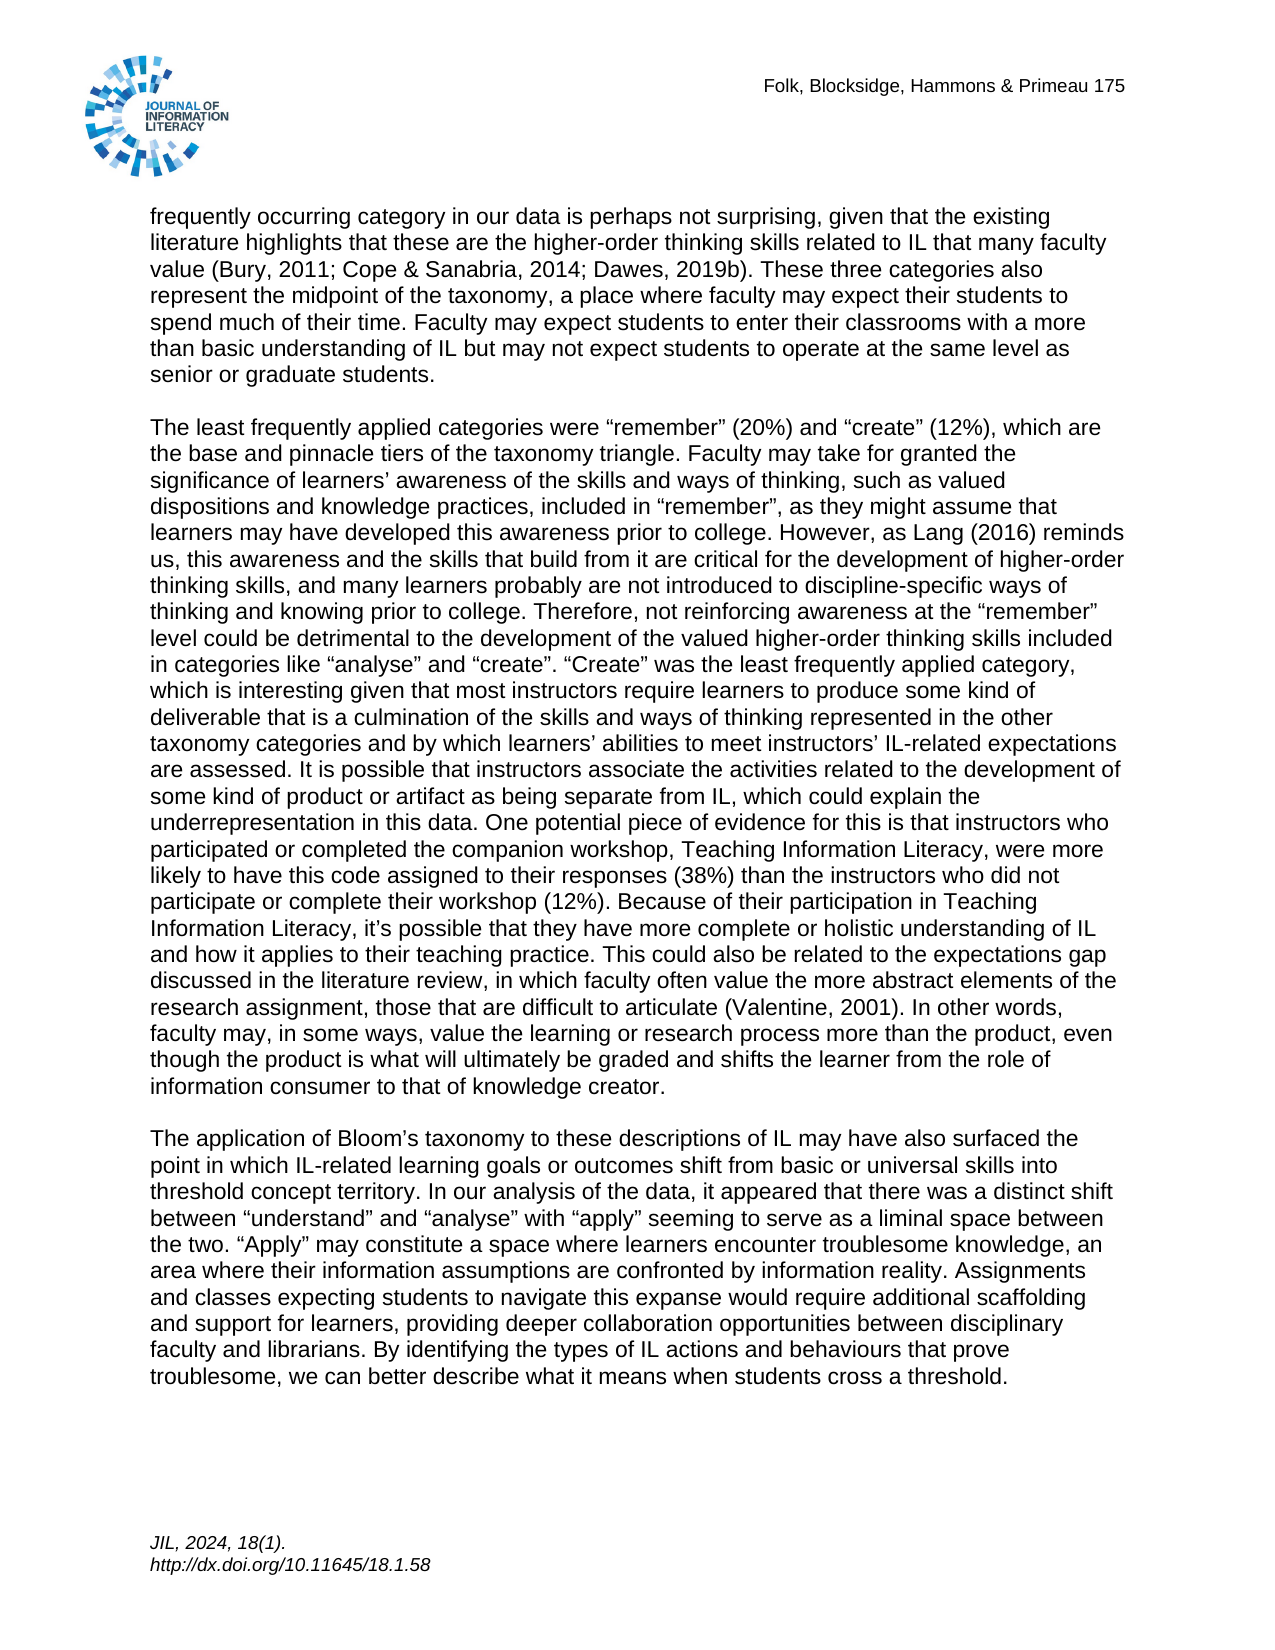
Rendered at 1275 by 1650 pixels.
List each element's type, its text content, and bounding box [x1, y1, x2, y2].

text The least frequently applied categories were “remember” (20%) and “create” (12%), which are the base and pinnacle tiers of the taxonomy triangle. Faculty may take for granted the significance of learners’ awareness of the skills and ways of thinking, such as valued dispositions and knowledge practices, included in “remember”, as they might assume that learners may have developed this awareness prior to college. However, as Lang (2016) reminds us, this awareness and the skills that build from it are critical for the development of higher-order thinking skills, and many learners probably are not introduced to discipline-specific ways of thinking and knowing prior to college. Therefore, not reinforcing awareness at the “remember” level could be detrimental to the development of the valued higher-order thinking skills included in categories like “analyse” and “create”. “Create” was the least frequently applied category, which is interesting given that most instructors require learners to produce some kind of deliverable that is a culmination of the skills and ways of thinking represented in the other taxonomy categories and by which learners’ abilities to meet instructors’ IL-related expectations are assessed. It is possible that instructors associate the activities related to the development of some kind of product or artifact as being separate from IL, which could explain the underrepresentation in this data. One potential piece of evidence for this is that instructors who participated or completed the companion workshop, Teaching Information Literacy, were more likely to have this code assigned to their responses (38%) than the instructors who did not participate or complete their workshop (12%). Because of their participation in Teaching Information Literacy, it’s possible that they have more complete or holistic understanding of IL and how it applies to their teaching practice. This could also be related to the expectations gap discussed in the literature review, in which faculty often value the more abstract elements of the research assignment, those that are difficult to articulate (Valentine, 2001). In other words, faculty may, in some ways, value the learning or research process more than the product, even though the product is what will ultimately be graded and shifts the learner from the role of information consumer to that of knowledge creator. [150, 414, 1125, 1099]
text The application of Bloom’s taxonomy to these descriptions of IL may have also surfaced the point in which IL-related learning goals or outcomes shift from basic or universal skills into threshold concept territory. In our analysis of the data, it appeared that there was a distinct shift between “understand” and “analyse” with “apply” seeming to serve as a liminal space between the two. “Apply” may constitute a space where learners encounter troublesome knowledge, an area where their information assumptions are confronted by information reality. Assignments and classes expecting students to navigate this expanse would require additional scaffolding and support for learners, providing deeper collaboration opportunities between disciplinary faculty and librarians. By identifying the types of IL actions and behaviours that prove troublesome, we can better describe what it means when students cross a threshold. [150, 1125, 1125, 1389]
picture [73, 33, 240, 199]
